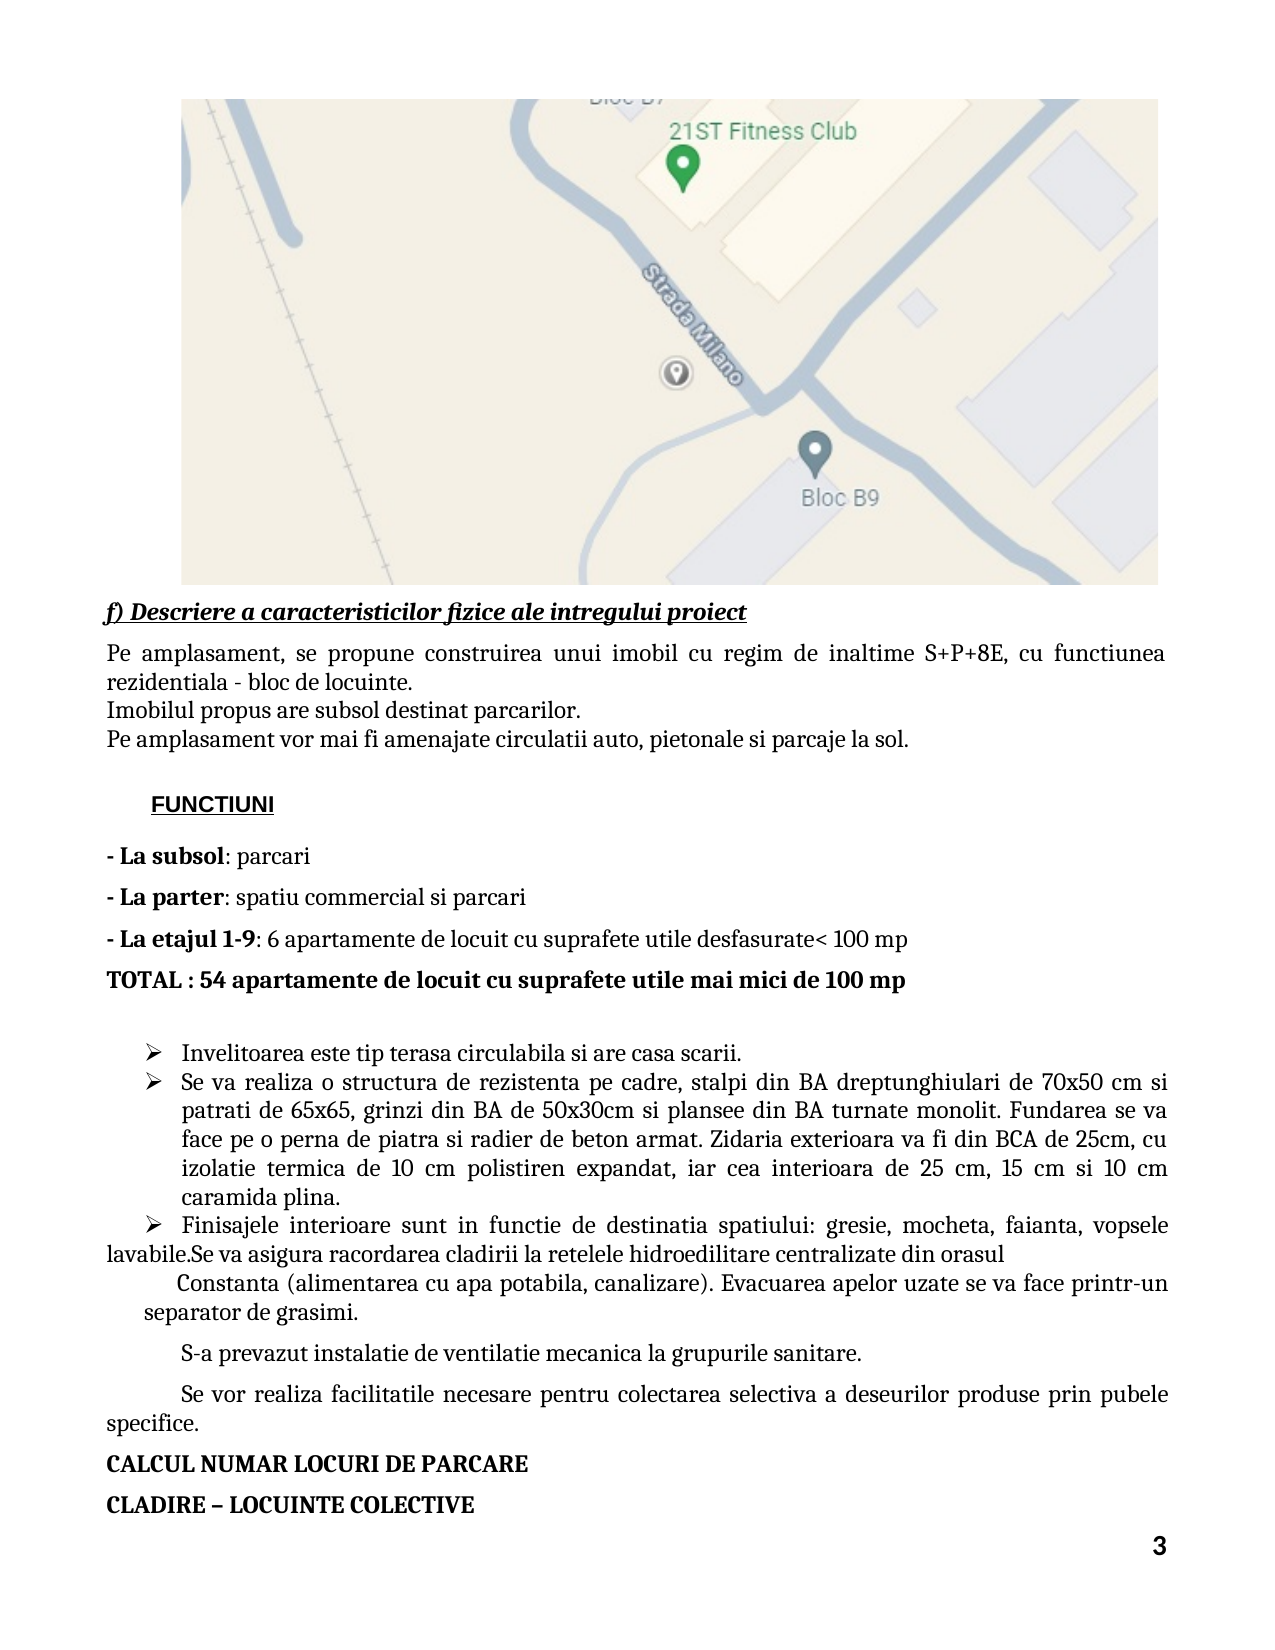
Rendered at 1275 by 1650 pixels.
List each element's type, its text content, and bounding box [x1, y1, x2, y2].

list Invelitoarea este tip terasa circulabila si are casa scarii. [144, 1039, 1169, 1067]
text f) Descriere a caracteristicilor fizice ale intregului proiect [106, 597, 1169, 626]
text Pe amplasament vor mai fi amenajate circulatii auto, pietonale si parcaje la sol. [106, 725, 1167, 754]
list Finisajele interioare sunt in functie de destinatia spatiului: gresie, mocheta, faianta, vopsele lavabile.Se va asigura racordarea cladirii la retelele hidroedilitare centralizate din orasul [106, 1211, 1169, 1269]
text - La subsol: parcari [106, 842, 1169, 871]
text - La parter: spatiu commercial si parcari [106, 883, 1169, 912]
text CALCUL NUMAR LOCURI DE PARCARE [106, 1450, 1169, 1479]
text - La etajul 1-9: 6 apartamente de locuit cu suprafete utile desfasurate< 100 mp [106, 924, 1169, 953]
text S-a prevazut instalatie de ventilatie mecanica la grupurile sanitare. [106, 1339, 1169, 1367]
list Constanta (alimentarea cu apa potabila, canalizare). Evacuarea apelor uzate se va face printr-un separator de grasimi. [144, 1269, 1169, 1326]
text CLADIRE – LOCUINTE COLECTIVE [106, 1491, 1169, 1520]
picture [181, 99, 1159, 585]
text FUNCTIUNI [106, 791, 1167, 817]
text Se vor realiza facilitatile necesare pentru colectarea selectiva a deseurilor produse prin pubele specifice. [106, 1380, 1169, 1437]
list Se va realiza o structura de rezistenta pe cadre, stalpi din BA dreptunghiulari de 70x50 cm si patrati de 65x65, grinzi din BA de 50x30cm si plansee din BA turnate monolit. Fundarea se va face pe o perna de piatra si radier de beton armat. Zidaria exterioara va fi din BCA de 25cm, cu izolatie termica de 10 cm polistiren expandat, iar cea interioara de 25 cm, 15 cm si 10 cm caramida plina. [144, 1067, 1169, 1211]
text Pe amplasament, se propune construirea unui imobil cu regim de inaltime S+P+8E, cu functiunea rezidentiala - bloc de locuinte. [106, 639, 1167, 696]
text TOTAL : 54 apartamente de locuit cu suprafete utile mai mici de 100 mp [106, 966, 1169, 994]
text Imobilul propus are subsol destinat parcarilor. [106, 696, 1167, 725]
